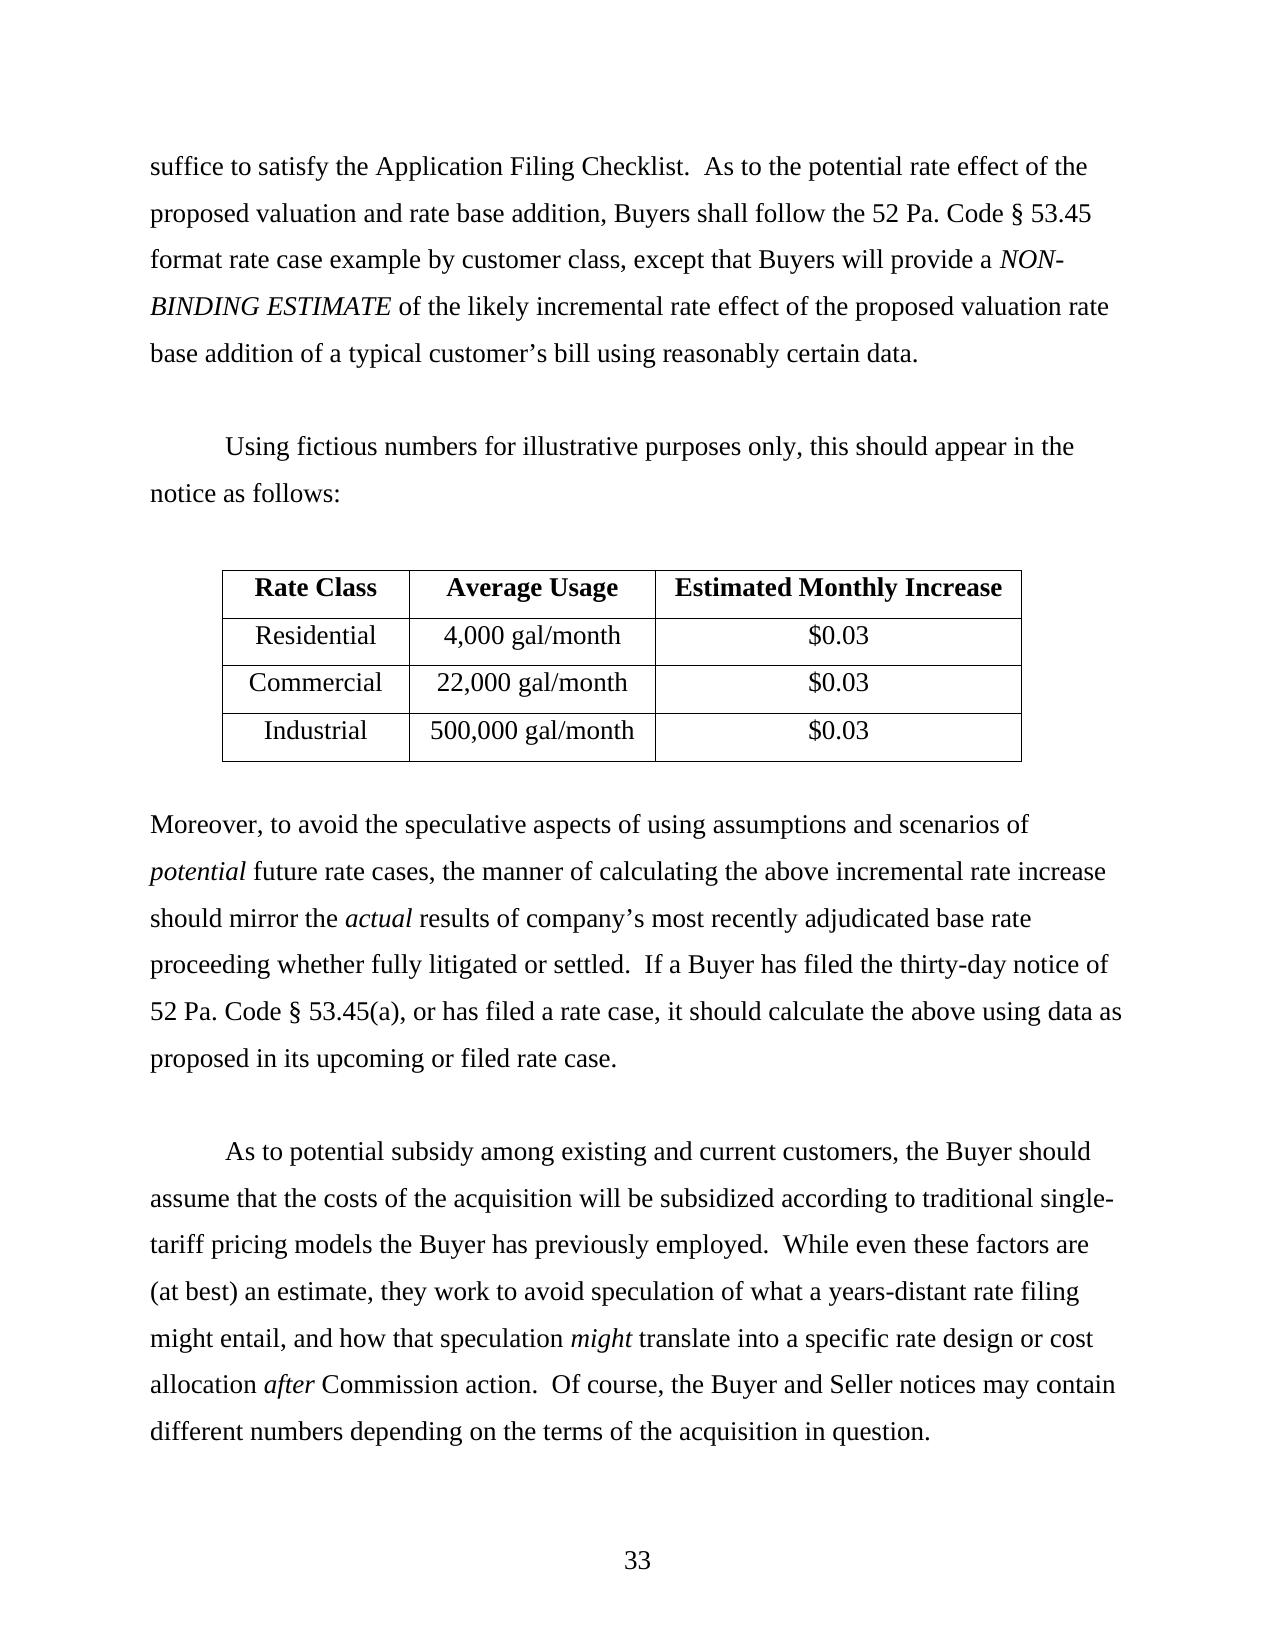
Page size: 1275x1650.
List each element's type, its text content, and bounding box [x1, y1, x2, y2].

table_cell $0.03 [656, 666, 1021, 713]
table_cell $0.03 [656, 619, 1021, 665]
table_header Estimated Monthly Increase [656, 571, 1021, 618]
text As to potential subsidy among existing and current customers, the Buyer should assume that the costs of the acquisition will be subsidized according to traditional single-tariff pricing models the Buyer has previously employed. While even these factors are (at best) an estimate, they work to avoid speculation of what a years-distant rate filing might entail, and how that speculation might translate into a specific rate design or cost allocation after Commission action. Of course, the Buyer and Seller notices may contain different numbers depending on the terms of the acquisition in question. [150, 1135, 1125, 1446]
table_cell Industrial [223, 714, 409, 761]
table_cell Residential [223, 619, 409, 665]
text Moreover, to avoid the speculative aspects of using assumptions and scenarios of potential future rate cases, the manner of calculating the above incremental rate increase should mirror the actual results of company’s most recently adjudicated base rate proceeding whether fully litigated or settled. If a Buyer has filed the thirty-day notice of 52 Pa. Code § 53.45(a), or has filed a rate case, it should calculate the above using data as proposed in its upcoming or filed rate case. [150, 808, 1125, 1073]
table_cell 22,000 gal/month [410, 666, 655, 713]
table_header Rate Class [223, 571, 409, 618]
table_cell 4,000 gal/month [410, 619, 655, 665]
table_cell Commercial [223, 666, 409, 713]
text Using fictious numbers for illustrative purposes only, this should appear in the notice as follows: [150, 430, 1125, 508]
table_header Average Usage [410, 571, 655, 618]
table_cell 500,000 gal/month [410, 714, 655, 761]
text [150, 150, 1125, 368]
table_cell $0.03 [656, 714, 1021, 761]
